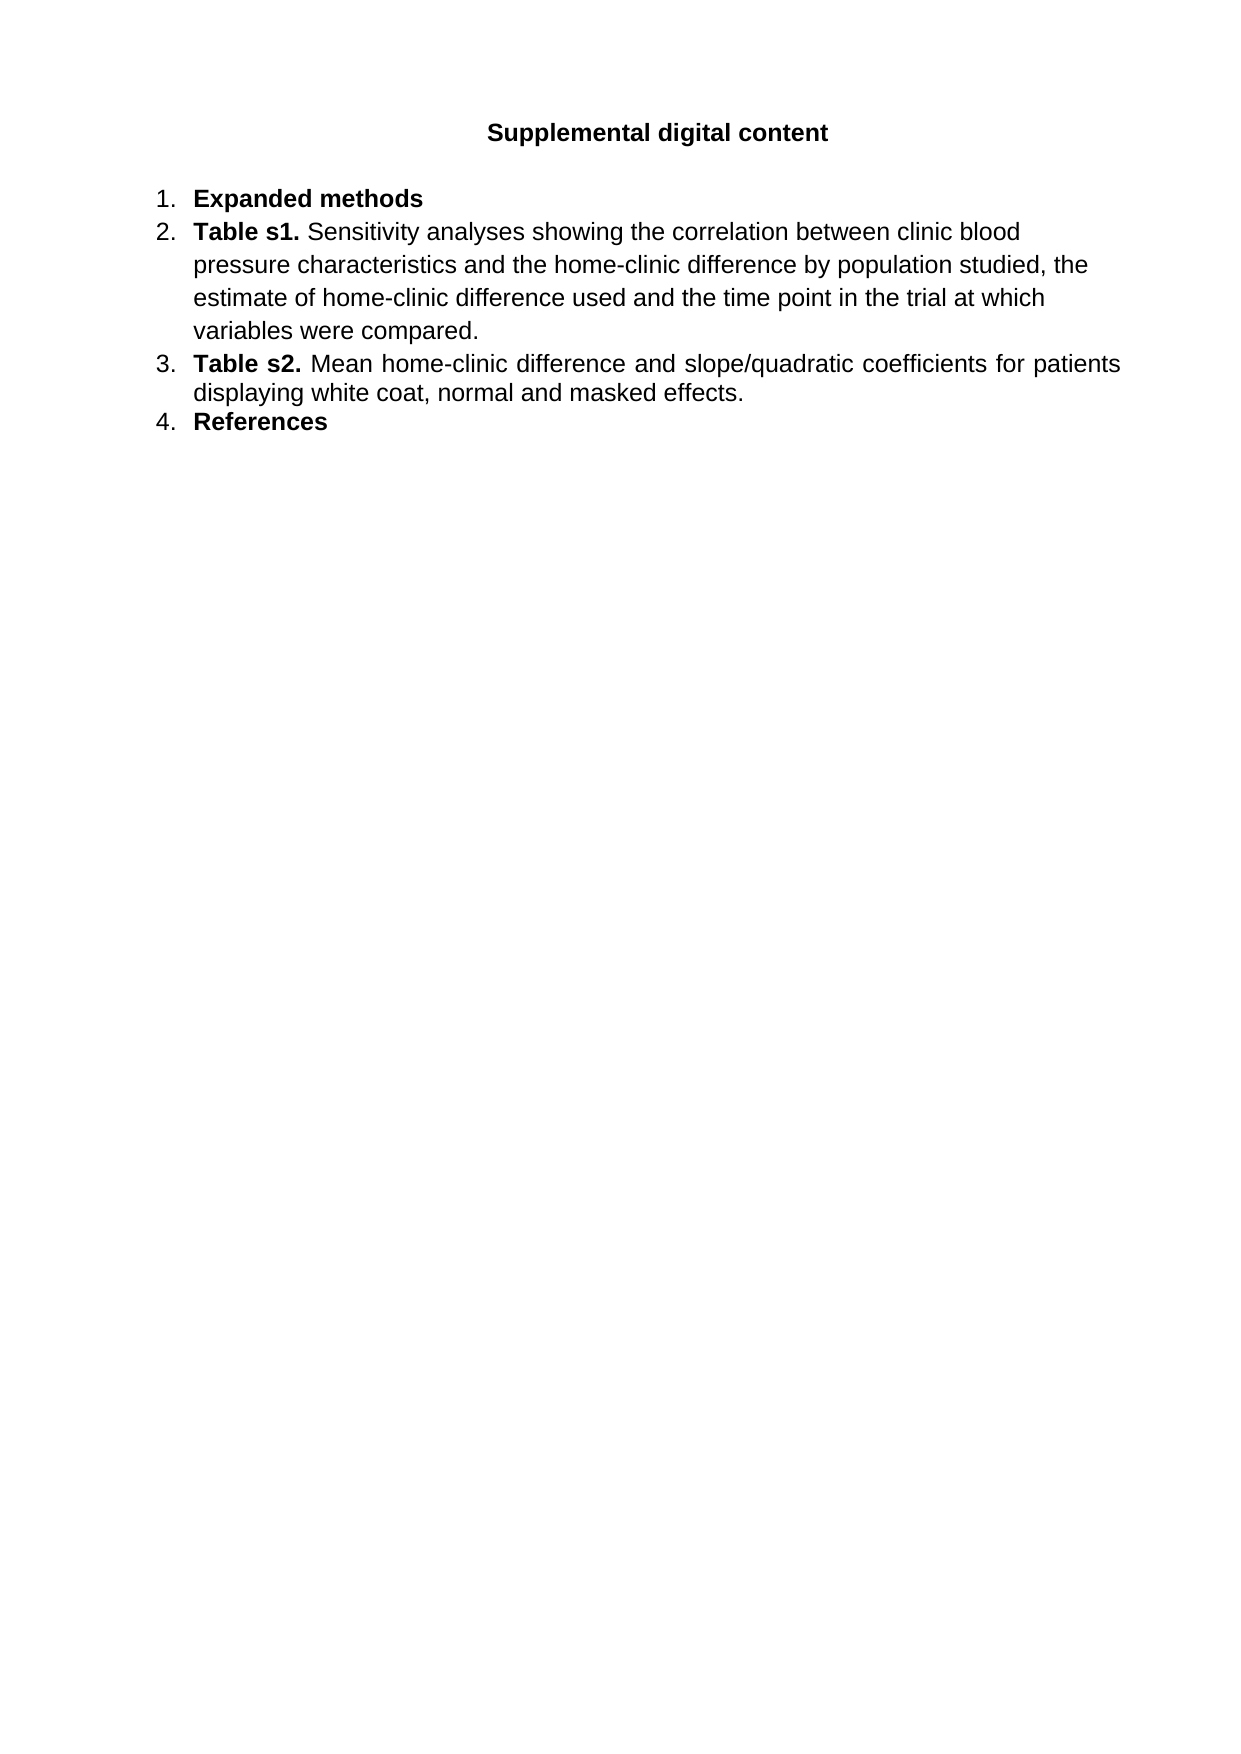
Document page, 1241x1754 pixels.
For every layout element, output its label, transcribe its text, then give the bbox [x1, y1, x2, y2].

text Supplemental digital content [118, 118, 1122, 147]
list Table s1. Sensitivity analyses showing the correlation between clinic blood pressure characteristics and the home-clinic difference by population studied, the estimate of home-clinic difference used and the time point in the trial at which variables were compared. [156, 217, 1122, 345]
list References [156, 407, 1122, 436]
list Expanded methods [156, 184, 1122, 213]
list Table s2. Mean home-clinic difference and slope/quadratic coefficients for patients displaying white coat, normal and masked effects. [156, 349, 1122, 407]
